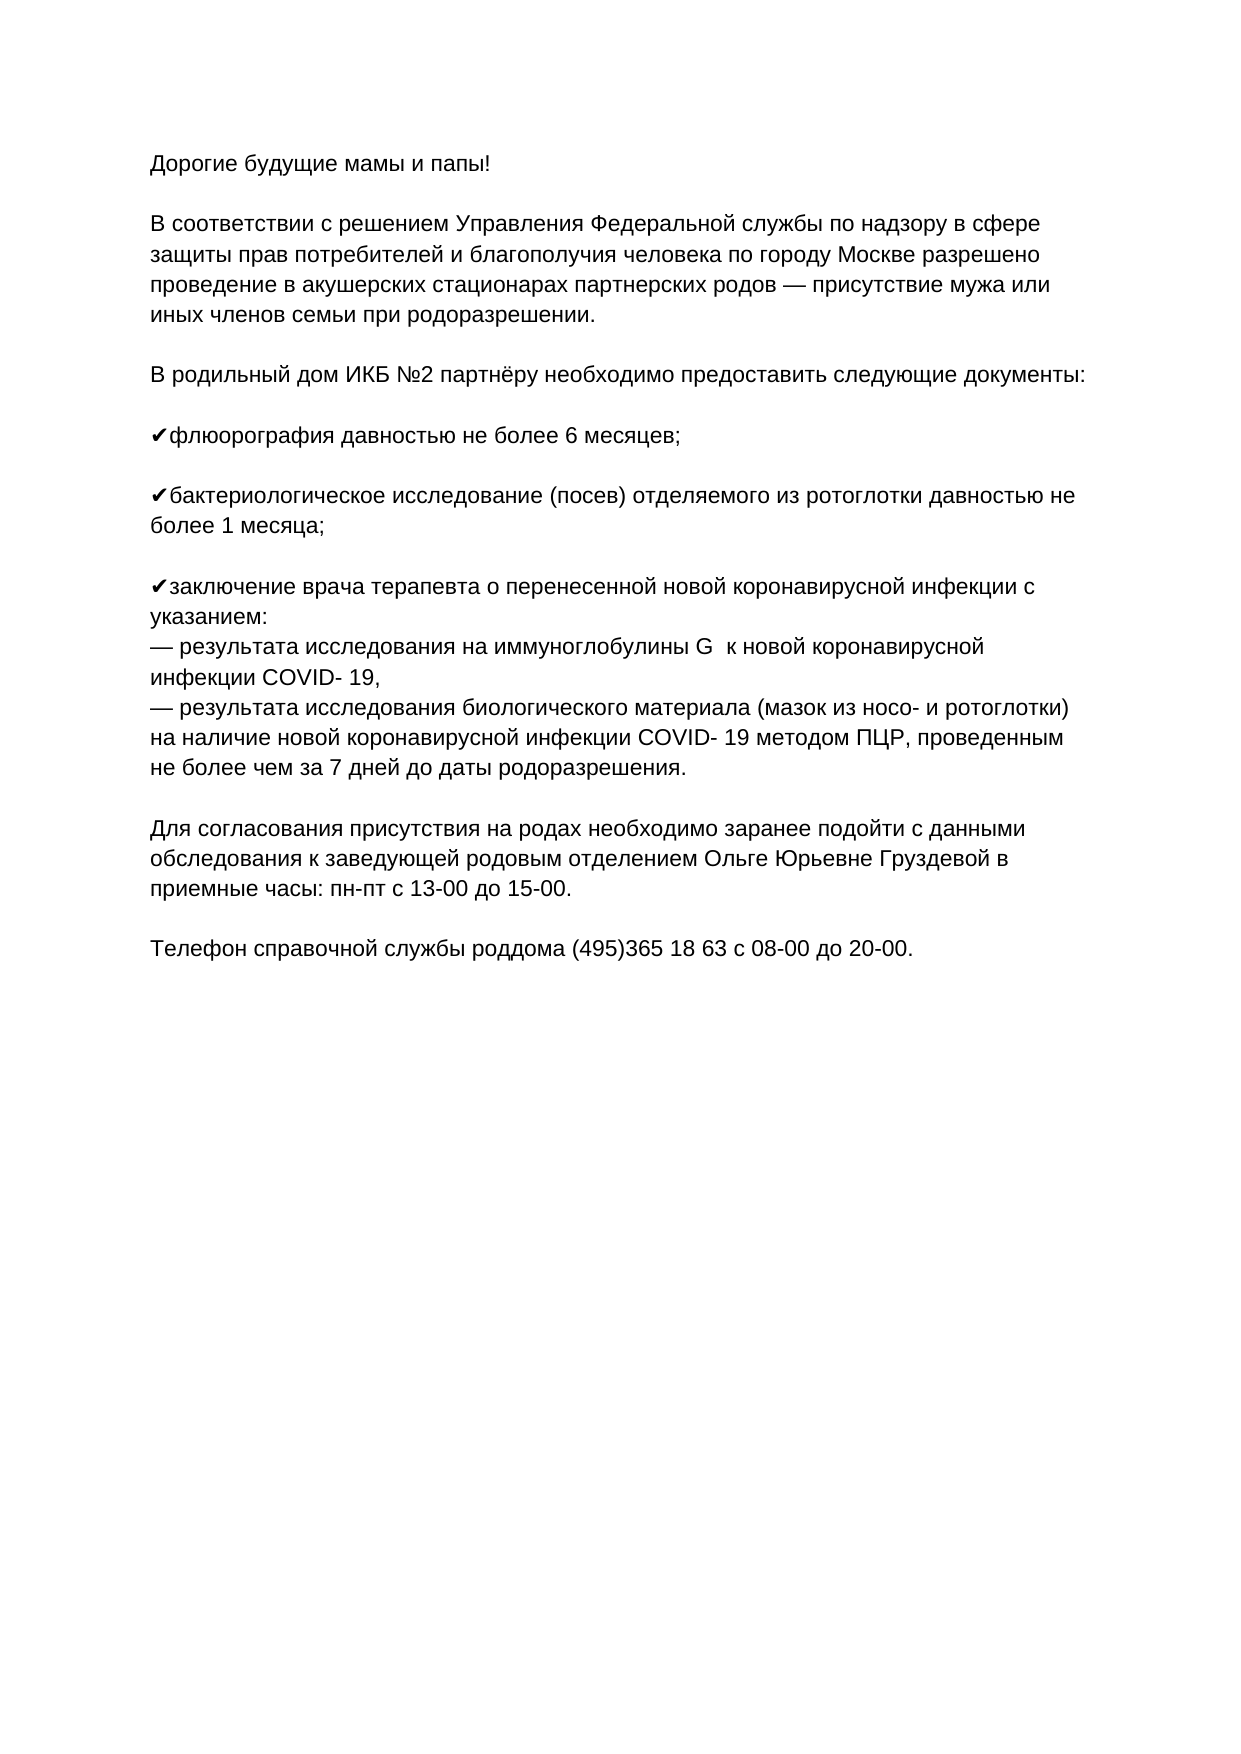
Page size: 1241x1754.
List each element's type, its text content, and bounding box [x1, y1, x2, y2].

text В родильный дом ИКБ №2 партнёру необходимо предоставить следующие документы: [150, 361, 1090, 388]
text В соответствии с решением Управления Федеральной службы по надзору в сфере защиты прав потребителей и благополучия человека по городу Москве разрешено проведение в акушерских стационарах партнерских родов — присутствие мужа или иных членов семьи при родоразрешении. [150, 210, 1090, 327]
text — результата исследования на иммуноглобулины G к новой коронавирусной инфекции COVID- 19, [150, 633, 1090, 690]
text — результата исследования биологического материала (мазок из носо- и ротоглотки) на наличие новой коронавирусной инфекции COVID- 19 методом ПЦР, проведенным не более чем за 7 дней до даты родоразрешения. [150, 694, 1090, 781]
text ✔️флюорография давностью не более 6 месяцев; [150, 422, 1090, 448]
text Телефон справочной службы роддома (495)365 18 63 с 08-00 до 20-00. [150, 935, 1090, 962]
text ✔️заключение врача терапевта о перенесенной новой коронавирусной инфекции с указанием: [150, 573, 1090, 629]
text Дорогие будущие мамы и папы! [150, 150, 1090, 176]
text ✔️бактериологическое исследование (посев) отделяемого из ротоглотки давностью не более 1 месяца; [150, 482, 1090, 539]
text Для согласования присутствия на родах необходимо заранее подойти с данными обследования к заведующей родовым отделением Ольге Юрьевне Груздевой в приемные часы: пн-пт с 13-00 до 15-00. [150, 814, 1090, 901]
